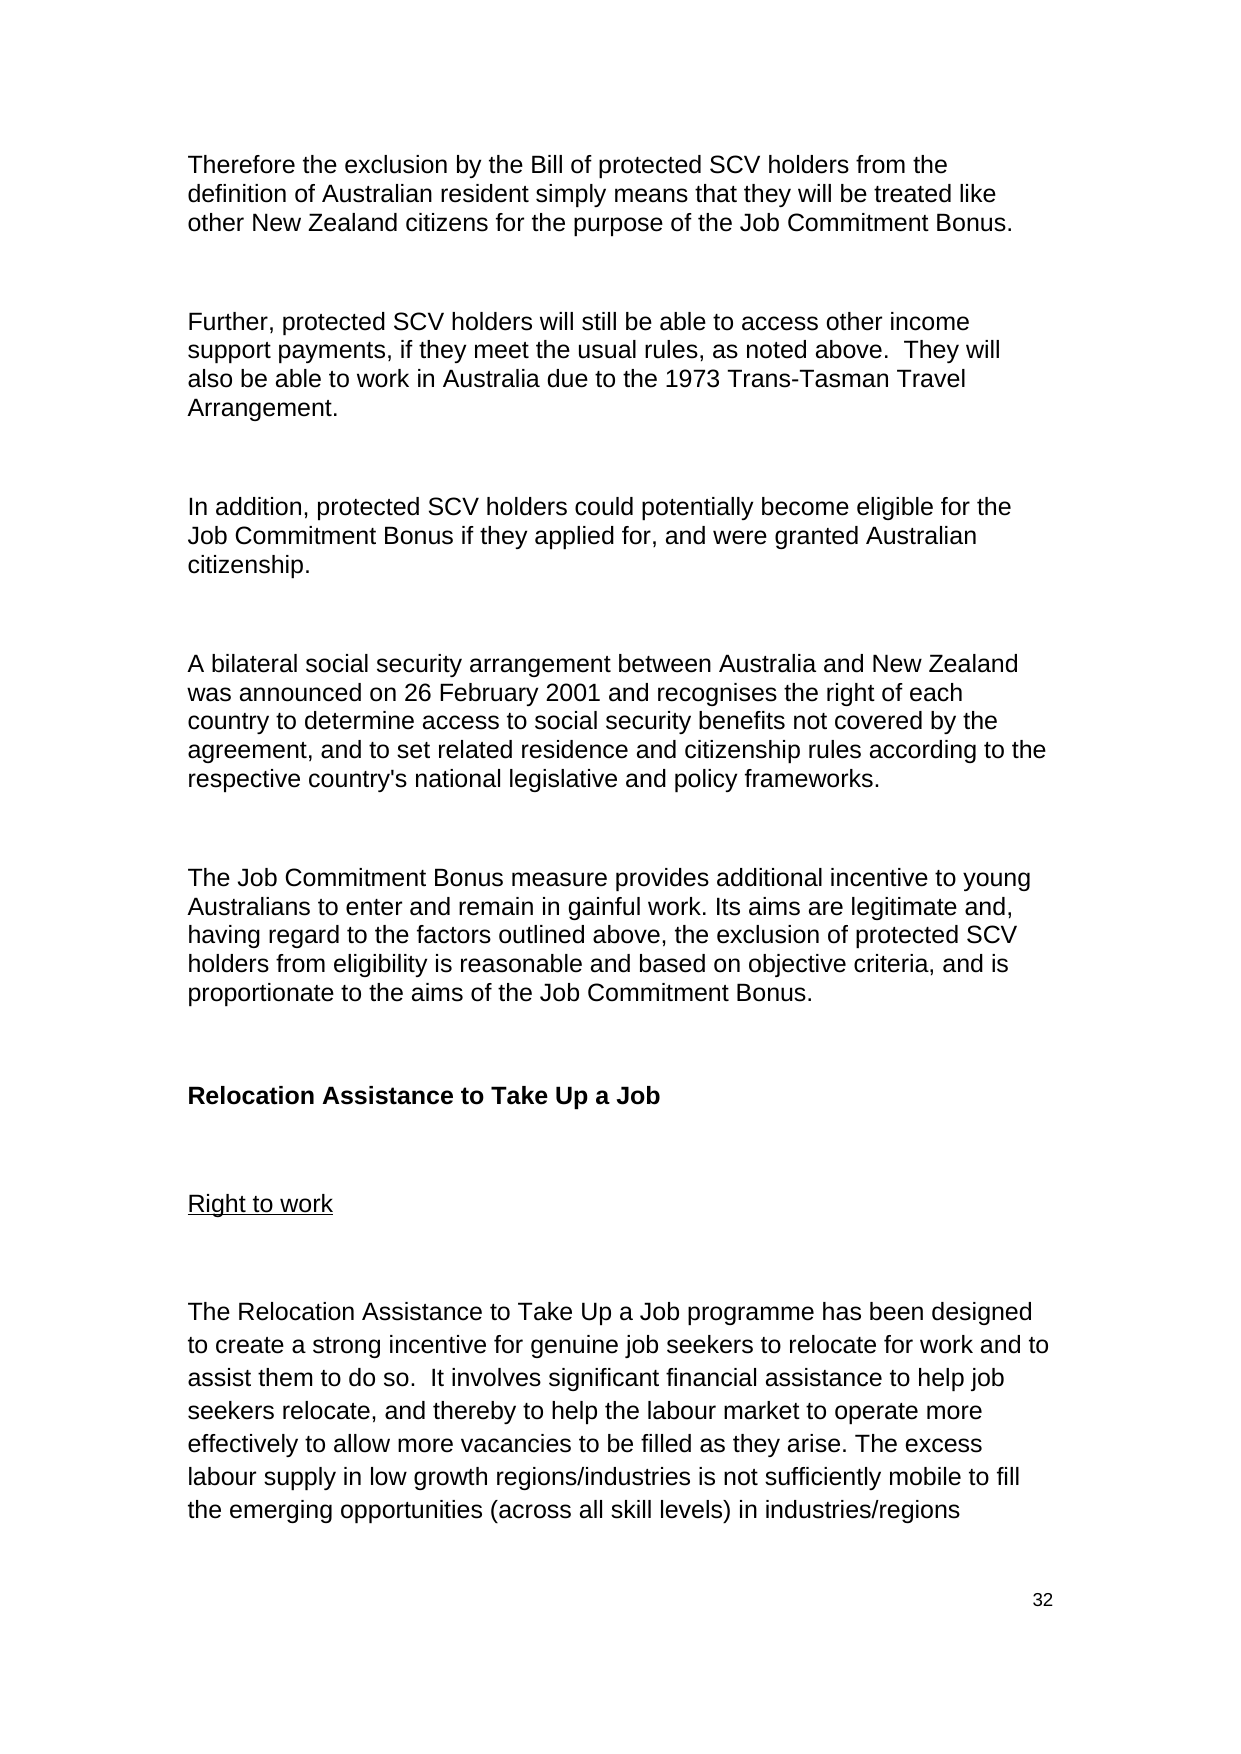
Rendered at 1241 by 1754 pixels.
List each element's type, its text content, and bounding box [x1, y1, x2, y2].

text The Job Commitment Bonus measure provides additional incentive to young Australians to enter and remain in gainful work. Its aims are legitimate and, having regard to the factors outlined above, the exclusion of protected SCV holders from eligibility is reasonable and based on objective criteria, and is proportionate to the aims of the Job Commitment Bonus. [187, 863, 1053, 1007]
text Further, protected SCV holders will still be able to access other income support payments, if they meet the usual rules, as noted above. They will also be able to work in Australia due to the 1973 Trans-Tasman Travel Arrangement. [187, 307, 1053, 422]
text A bilateral social security arrangement between Australia and New Zealand was announced on 26 February 2001 and recognises the right of each country to determine access to social security benefits not covered by the agreement, and to set related residence and citizenship rules according to the respective country's national legislative and policy frameworks. [187, 649, 1053, 792]
text Relocation Assistance to Take Up a Job [187, 1081, 1053, 1110]
text Therefore the exclusion by the Bill of protected SCV holders from the definition of Australian resident simply means that they will be treated like other New Zealand citizens for the purpose of the Job Commitment Bonus. [187, 150, 1053, 236]
text In addition, protected SCV holders could potentially become eligible for the Job Commitment Bonus if they applied for, and were granted Australian citizenship. [187, 492, 1053, 578]
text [187, 1297, 1053, 1524]
text Right to work [187, 1189, 1053, 1218]
